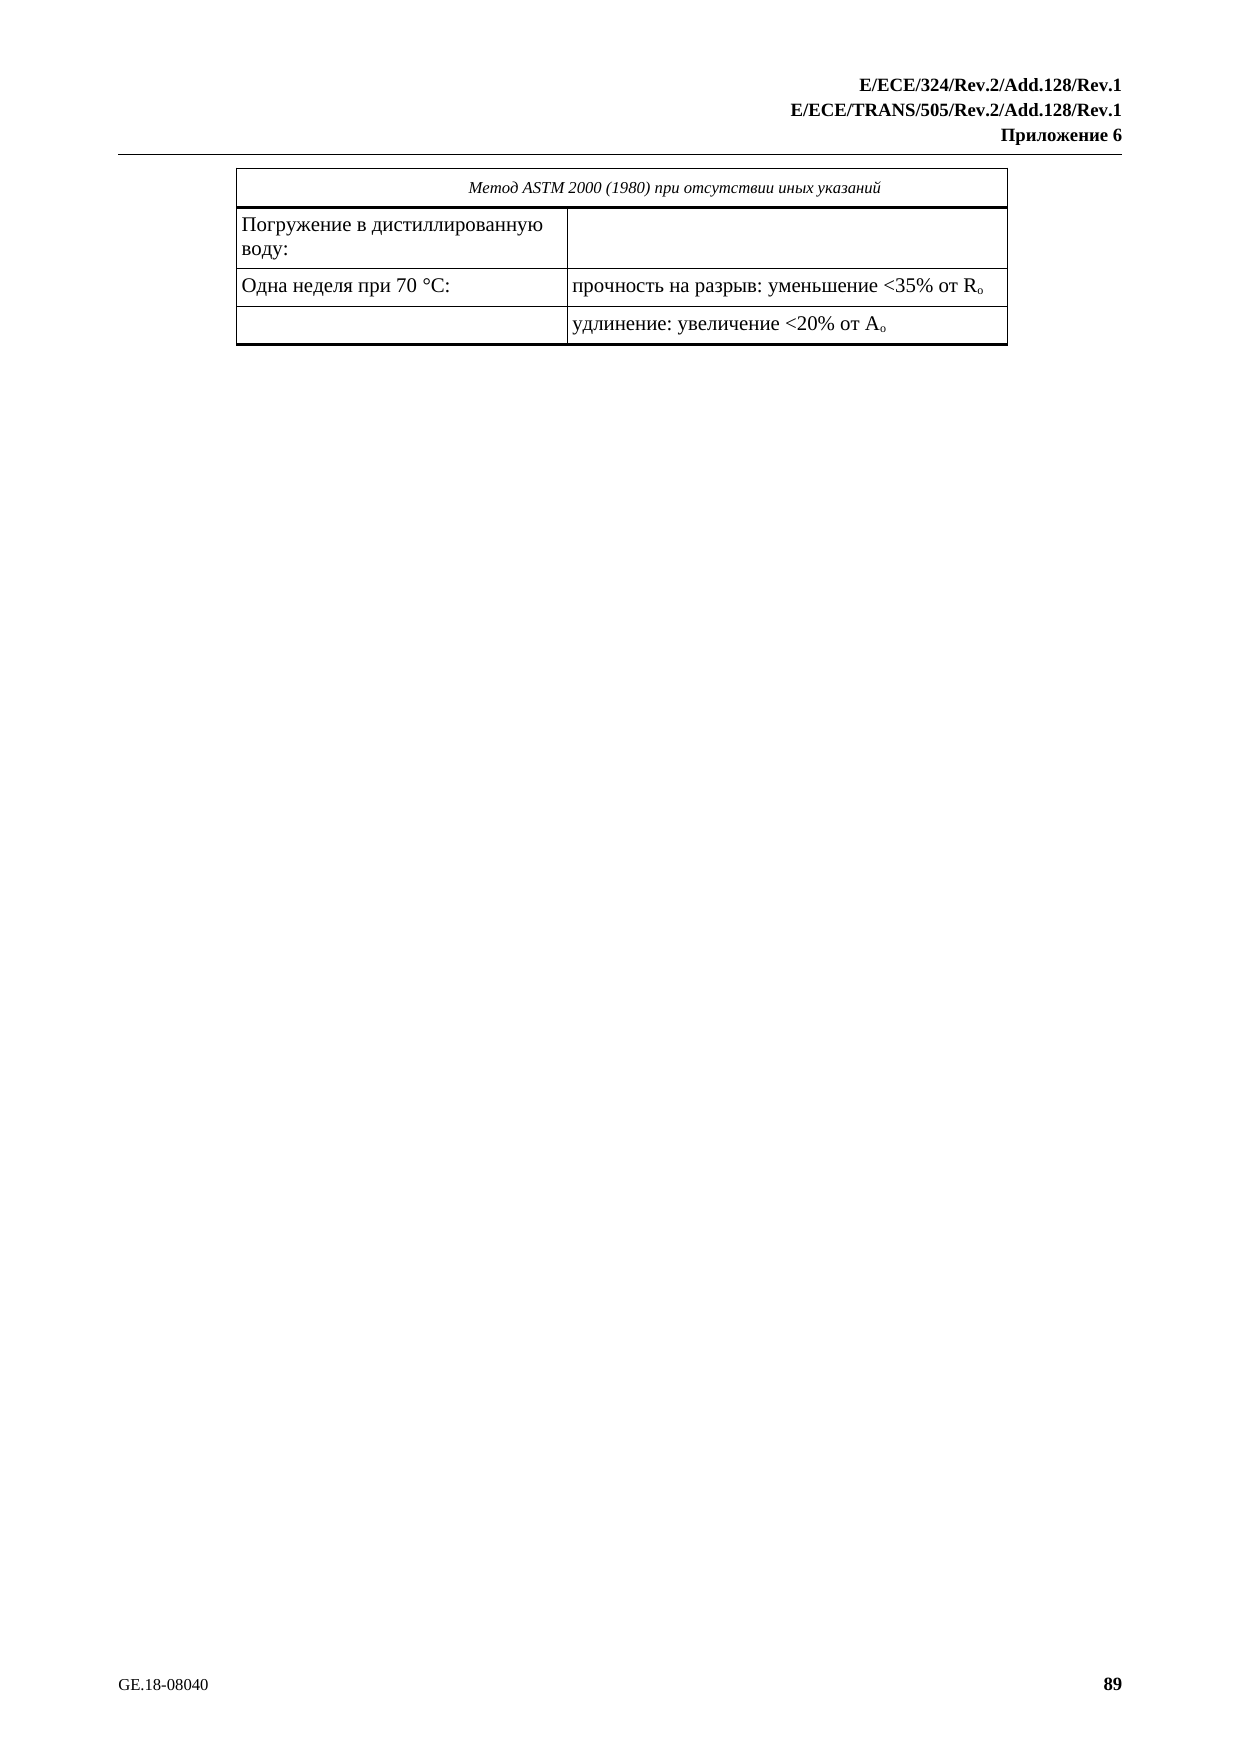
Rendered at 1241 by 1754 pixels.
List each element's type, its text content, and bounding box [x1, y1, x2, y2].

table_cell удлинение: увеличение <20% от Ao [568, 307, 1007, 343]
table_cell прочность на разрыв: уменьшение <35% от Ro [568, 269, 1007, 306]
table_cell [237, 307, 567, 343]
table_header Метод ASTM 2000 (1980) при отсутствии иных указаний [237, 169, 1007, 206]
table_cell Погружение в дистиллированную воду: [237, 209, 567, 268]
table_cell Одна неделя при 70 °C: [237, 269, 567, 306]
table_cell [568, 209, 1007, 268]
